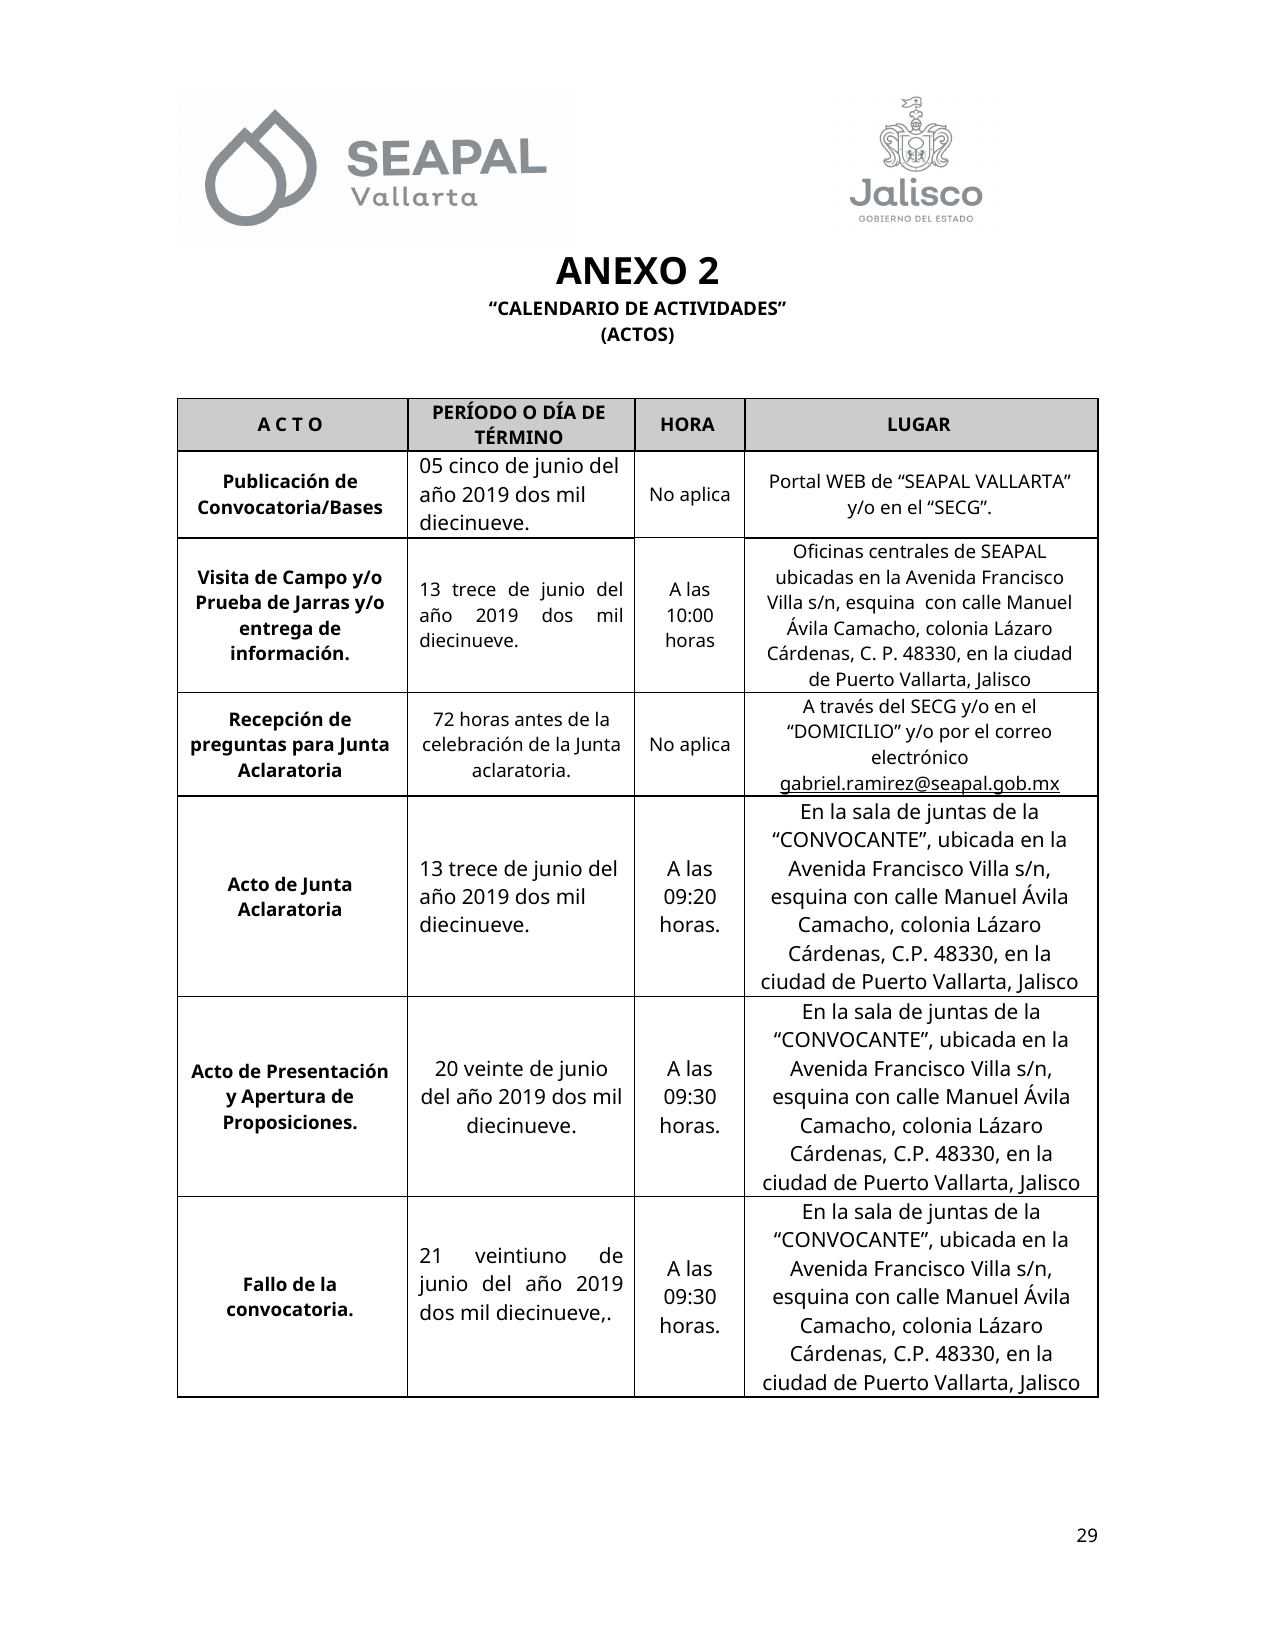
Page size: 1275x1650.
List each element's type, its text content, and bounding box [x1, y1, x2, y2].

table_cell Recepción de preguntas para Junta Aclaratoria [178, 693, 407, 795]
table_cell A las 09:20 horas. [635, 797, 744, 996]
table_cell Acto de Junta Aclaratoria [178, 797, 407, 996]
table_cell 20 veinte de junio del año 2019 dos mil diecinueve. [408, 997, 634, 1196]
table_header PERÍODO O DÍA DE TÉRMINO [409, 399, 634, 450]
table_cell A las 09:30 horas. [635, 997, 744, 1196]
table_cell Visita de Campo y/o Prueba de Jarras y/o entrega de información. [178, 539, 407, 692]
table_cell 13 trece de junio del año 2019 dos mil diecinueve. [408, 797, 634, 996]
table_cell 72 horas antes de la celebración de la Junta aclaratoria. [408, 693, 634, 795]
table_cell En la sala de juntas de la “CONVOCANTE”, ubicada en la Avenida Francisco Villa s/n, esquina con calle Manuel Ávila Camacho, colonia Lázaro Cárdenas, C.P. 48330, en la ciudad de Puerto Vallarta, Jalisco [745, 797, 1097, 996]
table_cell 05 cinco de junio del año 2019 dos mil diecinueve. [408, 452, 634, 537]
text ANEXO 2 [177, 244, 1098, 295]
table_cell En la sala de juntas de la “CONVOCANTE”, ubicada en la Avenida Francisco Villa s/n, esquina con calle Manuel Ávila Camacho, colonia Lázaro Cárdenas, C.P. 48330, en la ciudad de Puerto Vallarta, Jalisco [745, 1197, 1097, 1396]
table_cell Acto de Presentación y Apertura de Proposiciones. [178, 997, 407, 1196]
table_cell Fallo de la convocatoria. [178, 1197, 407, 1396]
table_cell No aplica [635, 693, 744, 795]
table_cell No aplica [635, 452, 744, 537]
text “CALENDARIO DE ACTIVIDADES” [177, 295, 1098, 321]
table_cell A través del SECG y/o en el “DOMICILIO” y/o por el correo electrónico gabriel.ramirez@seapal.gob.mx [745, 693, 1097, 795]
picture [817, 73, 1015, 245]
table_header A C T O [178, 399, 407, 450]
table_cell Oficinas centrales de SEAPAL ubicadas en la Avenida Francisco Villa s/n, esquina con calle Manuel Ávila Camacho, colonia Lázaro Cárdenas, C. P. 48330, en la ciudad de Puerto Vallarta, Jalisco [745, 539, 1097, 692]
table_cell Portal WEB de “SEAPAL VALLARTA” y/o en el “SECG”. [745, 452, 1097, 537]
table_cell A las 09:30 horas. [635, 1197, 744, 1396]
table_header HORA [636, 399, 744, 450]
picture [177, 91, 574, 245]
table_cell En la sala de juntas de la “CONVOCANTE”, ubicada en la Avenida Francisco Villa s/n, esquina con calle Manuel Ávila Camacho, colonia Lázaro Cárdenas, C.P. 48330, en la ciudad de Puerto Vallarta, Jalisco [745, 997, 1097, 1196]
table_cell 13 trece de junio del año 2019 dos mil diecinueve. [408, 539, 634, 692]
text (ACTOS) [177, 321, 1098, 346]
table_cell Publicación de Convocatoria/Bases [178, 452, 407, 537]
table_header LUGAR [746, 399, 1097, 450]
table_cell A las 10:00 horas [635, 538, 744, 692]
table_cell 21 veintiuno de junio del año 2019 dos mil diecinueve,. [408, 1197, 634, 1396]
